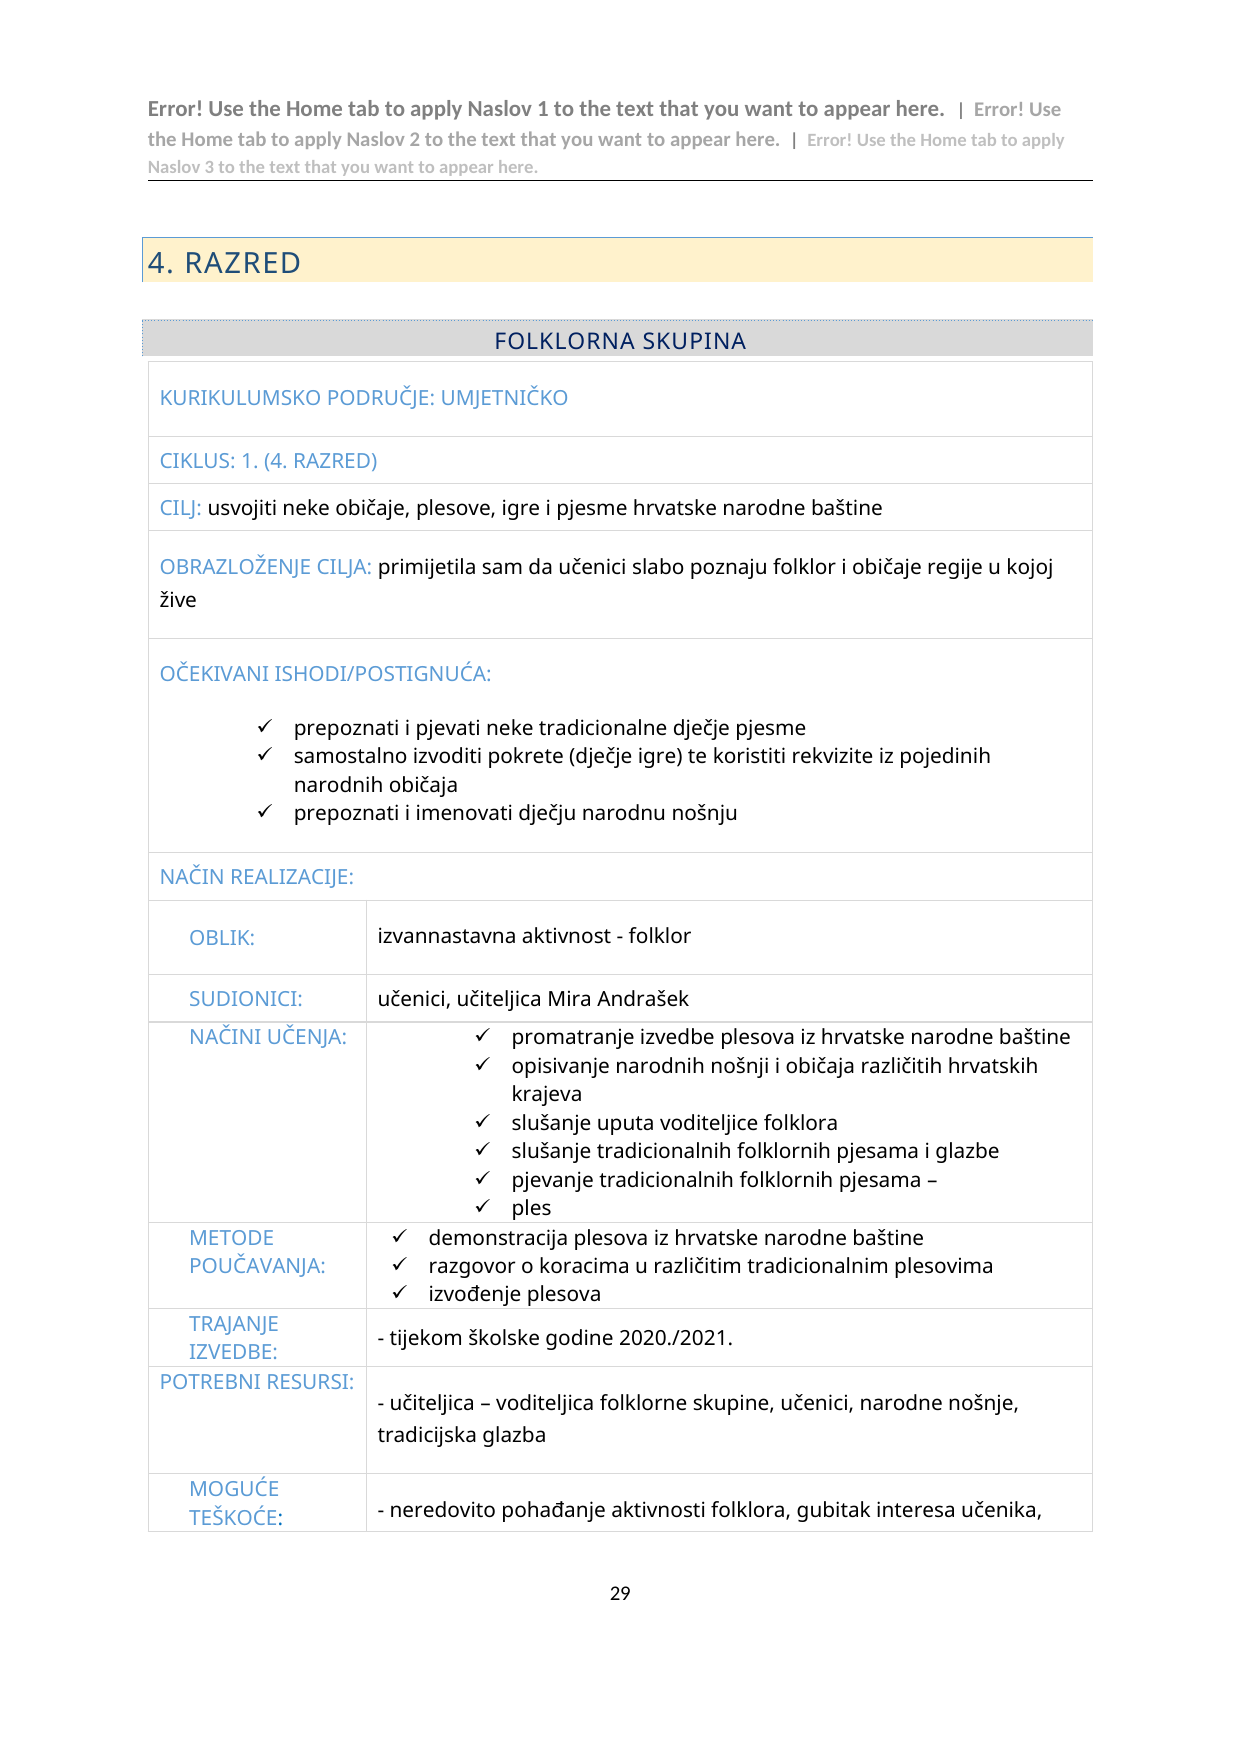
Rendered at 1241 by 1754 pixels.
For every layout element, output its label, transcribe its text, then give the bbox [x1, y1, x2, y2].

table_cell - učiteljica – voditeljica folklorne skupine, učenici, narodne nošnje, tradicijska glazba [367, 1367, 1092, 1473]
table_cell CIKLUS: 1. (4. RAZRED) [149, 437, 1092, 483]
table_cell SUDIONICI: [149, 975, 366, 1021]
table_cell OBRAZLOŽENJE CILJA: primijetila sam da učenici slabo poznaju folklor i običaje regije u kojoj žive [149, 531, 1092, 638]
subtitle FOLKLORNA SKUPINA [142, 319, 1093, 356]
table_cell NAČINI UČENJA: [149, 1023, 366, 1222]
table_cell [367, 1474, 1092, 1531]
table_cell OBLIK: [149, 901, 366, 974]
table_cell OČEKIVANI ISHODI/POSTIGNUĆA: prepoznati i pjevati neke tradicionalne dječje pjesme samostalno izvoditi pokrete (dječje igre) te koristiti rekvizite iz pojedinih narodnih običaja prepoznati i imenovati dječju narodnu nošnju [149, 639, 1092, 852]
subtitle 4. RAZRED [143, 238, 1093, 282]
table_cell - tijekom školske godine 2020./2021. [367, 1309, 1092, 1366]
table_cell METODE POUČAVANJA: [149, 1223, 366, 1308]
table_cell učenici, učiteljica Mira Andrašek [367, 975, 1092, 1021]
table_cell CILJ: usvojiti neke običaje, plesove, igre i pjesme hrvatske narodne baštine [149, 484, 1092, 530]
table_cell TRAJANJE IZVEDBE: [149, 1309, 366, 1366]
table_cell izvannastavna aktivnost - folklor [367, 901, 1092, 974]
table_cell promatranje izvedbe plesova iz hrvatske narodne baštine opisivanje narodnih nošnji i običaja različitih hrvatskih krajeva slušanje uputa voditeljice folklora slušanje tradicionalnih folklornih pjesama i glazbe pjevanje tradicionalnih folklornih pjesama – ples [367, 1023, 1092, 1222]
table_header KURIKULUMSKO PODRUČJE: UMJETNIČKO [149, 362, 1092, 436]
table_cell POTREBNI RESURSI: [149, 1367, 366, 1473]
table_cell MOGUĆE TEŠKOĆE: [149, 1474, 366, 1531]
table_cell demonstracija plesova iz hrvatske narodne baštine razgovor o koracima u različitim tradicionalnim plesovima izvođenje plesova [367, 1223, 1092, 1308]
table_cell NAČIN REALIZACIJE: [149, 853, 1092, 899]
